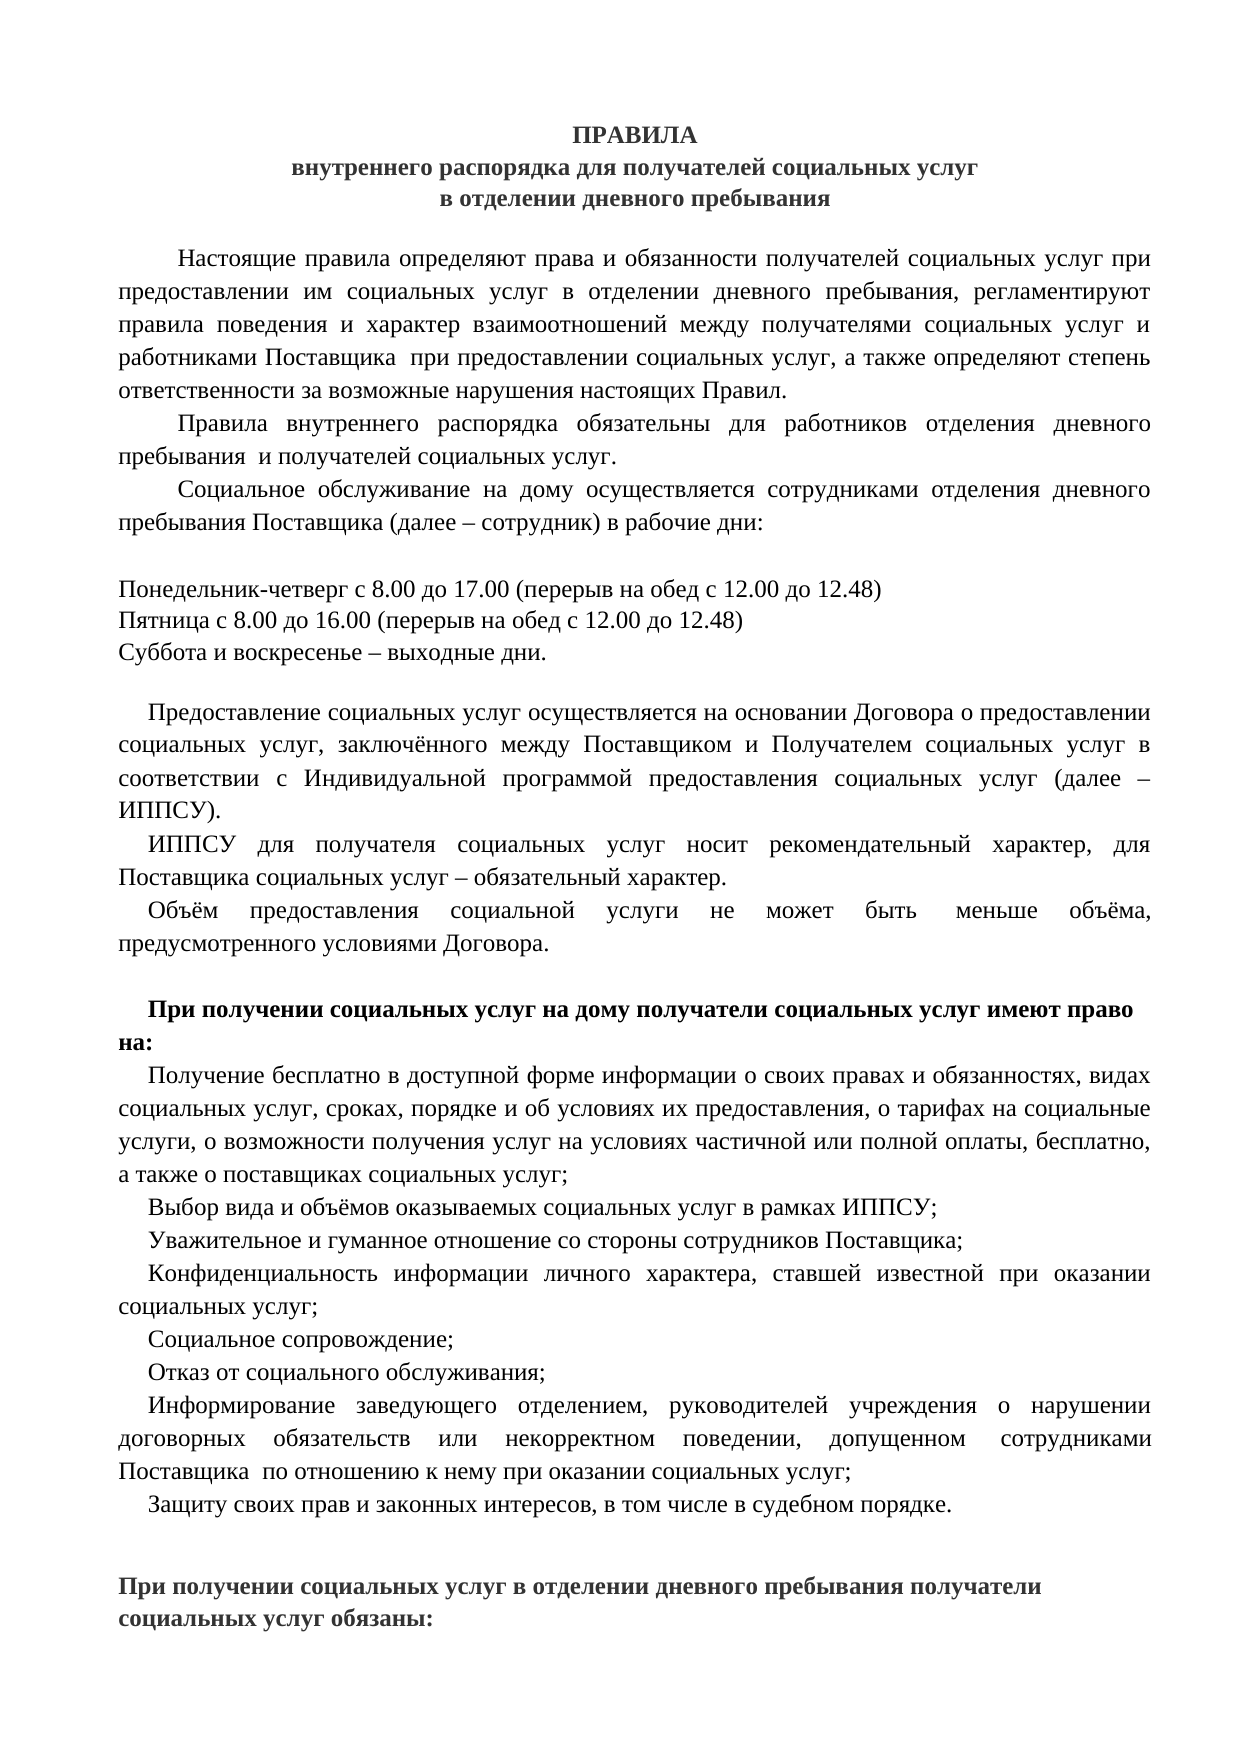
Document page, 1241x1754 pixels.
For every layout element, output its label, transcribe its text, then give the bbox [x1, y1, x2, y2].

text Правила внутреннего распорядка обязательны для работников отделения дневного пребывания и получателей социальных услуг. [118, 408, 1152, 470]
text Отказ от социального обслуживания; [118, 1357, 1152, 1386]
text Получение бесплатно в доступной форме информации о своих правах и обязанностях, видах социальных услуг, сроках, порядке и об условиях их предоставления, о тарифах на социальные услуги, о возможности получения услуг на условиях частичной или полной оплаты, бесплатно, а также о поставщиках социальных услуг; [118, 1060, 1152, 1188]
text Суббота и воскресенье – выходные дни. [118, 634, 1152, 665]
text Информирование заведующего отделением, руководителей учреждения о нарушении договорных обязательств или некорректном поведении, допущенном сотрудниками Поставщика по отношению к нему при оказании социальных услуг; [118, 1390, 1152, 1485]
text Понедельник-четверг с 8.00 до 17.00 (перерыв на обед с 12.00 до 12.48) [118, 572, 1152, 603]
text Объём предоставления социальной услуги не может быть меньше объёма, предусмотренного условиями Договора. [118, 895, 1152, 956]
text в отделении дневного пребывания [118, 181, 1152, 212]
text Социальное обслуживание на дому осуществляется сотрудниками отделения дневного пребывания Поставщика (далее – сотрудник) в рабочие дни: [118, 474, 1152, 536]
text Пятница с 8.00 до 16.00 (перерыв на обед с 12.00 до 12.48) [118, 603, 1152, 634]
text ПРАВИЛА внутреннего распорядка для получателей социальных услуг [118, 118, 1152, 181]
text Настоящие правила определяют права и обязанности получателей социальных услуг при предоставлении им социальных услуг в отделении дневного пребывания, регламентируют правила поведения и характер взаимоотношений между получателями социальных услуг и работниками Поставщика при предоставлении социальных услуг, а также определяют степень ответственности за возможные нарушения настоящих Правил. [118, 243, 1152, 404]
text Предоставление социальных услуг осуществляется на основании Договора о предоставлении социальных услуг, заключённого между Поставщиком и Получателем социальных услуг в соответствии с Индивидуальной программой предоставления социальных услуг (далее – ИППСУ). [118, 697, 1152, 824]
text Выбор вида и объёмов оказываемых социальных услуг в рамках ИППСУ; [118, 1192, 1152, 1221]
text Социальное сопровождение; [118, 1324, 1152, 1353]
text Уважительное и гуманное отношение со стороны сотрудников Поставщика; [118, 1225, 1152, 1254]
text Конфиденциальность информации личного характера, ставшей известной при оказании социальных услуг; [118, 1258, 1152, 1320]
text При получении социальных услуг на дому получатели социальных услуг имеют право на: [118, 994, 1152, 1056]
text ИППСУ для получателя социальных услуг носит рекомендательный характер, для Поставщика социальных услуг – обязательный характер. [118, 829, 1152, 890]
text Защиту своих прав и законных интересов, в том числе в судебном порядке. [118, 1489, 1152, 1518]
text При получении социальных услуг в отделении дневного пребывания получатели социальных услуг обязаны: [118, 1569, 1152, 1631]
